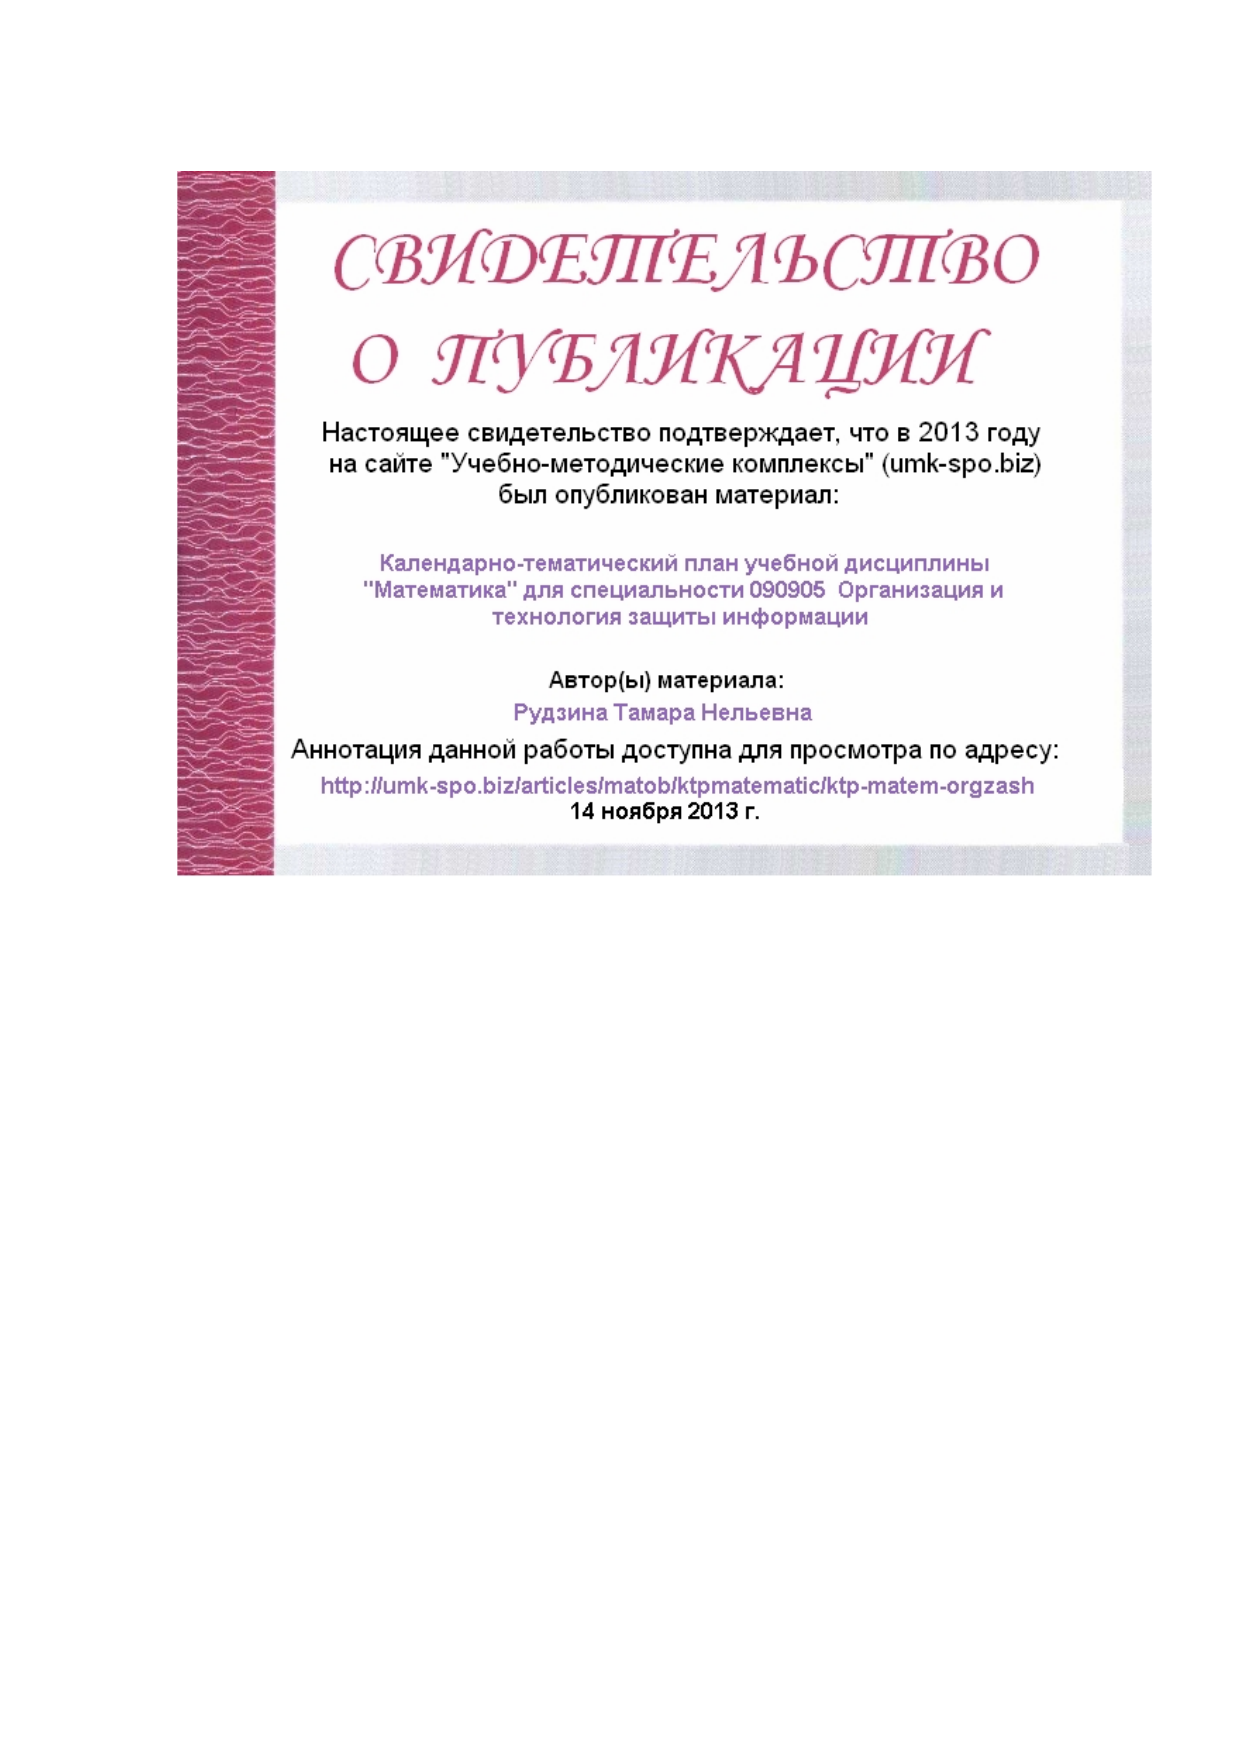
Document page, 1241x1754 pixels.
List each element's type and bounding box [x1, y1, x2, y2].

picture [177, 171, 1152, 877]
